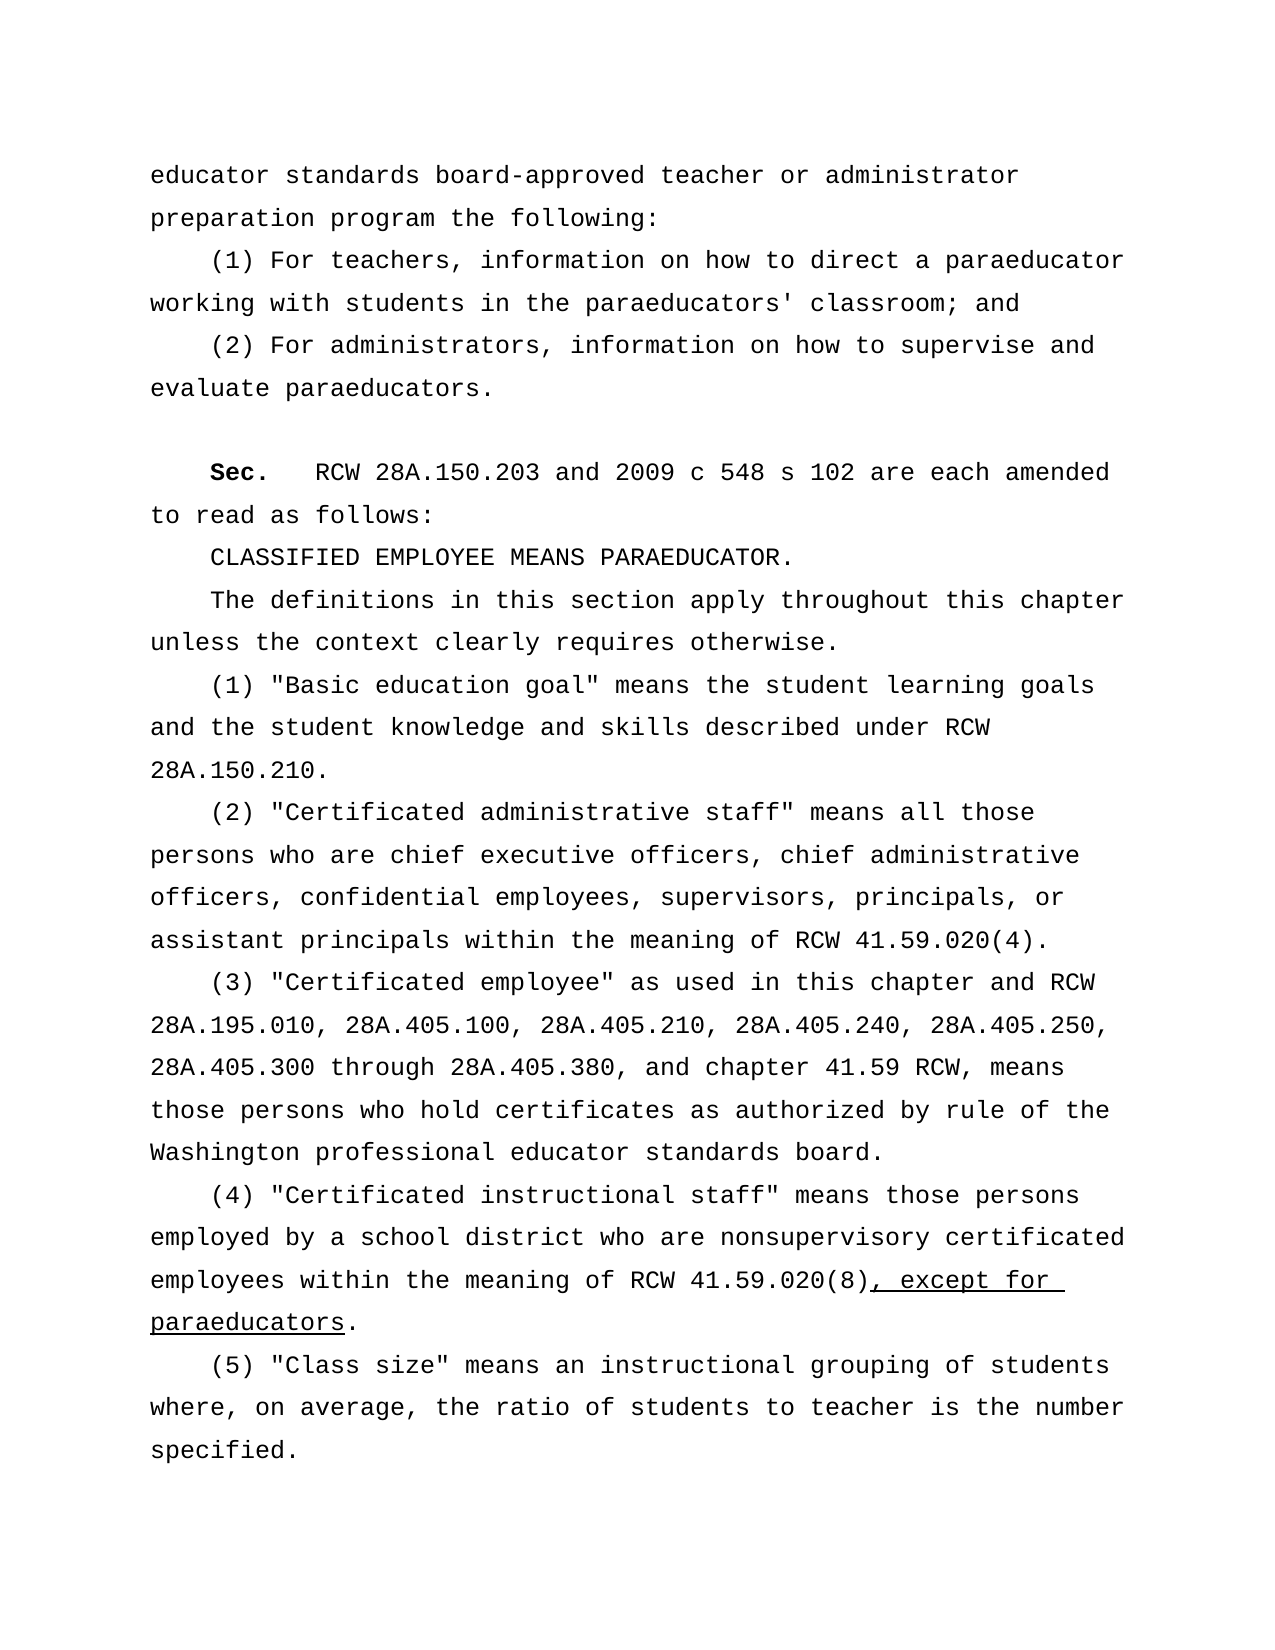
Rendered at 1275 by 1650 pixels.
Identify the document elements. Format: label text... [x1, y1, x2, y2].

text (5) "Class size" means an instructional grouping of students where, on average, the ratio of students to teacher is the number specified. [150, 1339, 1125, 1467]
text (3) "Certificated employee" as used in this chapter and RCW 28A.195.010, 28A.405.100, 28A.405.210, 28A.405.240, 28A.405.250, 28A.405.300 through 28A.405.380, and chapter 41.59 RCW, means those persons who hold certificates as authorized by rule of the Washington professional educator standards board. [150, 957, 1125, 1169]
text The definitions in this section apply throughout this chapter unless the context clearly requires otherwise. [150, 574, 1125, 659]
text (1) "Basic education goal" means the student learning goals and the student knowledge and skills described under RCW 28A.150.210. [150, 659, 1125, 787]
text (2) "Certificated administrative staff" means all those persons who are chief executive officers, chief administrative officers, confidential employees, supervisors, principals, or assistant principals within the meaning of RCW 41.59.020(4). [150, 787, 1125, 957]
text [150, 150, 1125, 235]
text Sec. RCW 28A.150.203 and 2009 c 548 s 102 are each amended to read as follows: [150, 447, 1125, 532]
text (2) For administrators, information on how to supervise and evaluate paraeducators. [150, 320, 1125, 405]
text (4) "Certificated instructional staff" means those persons employed by a school district who are nonsupervisory certificated employees within the meaning of RCW 41.59.020(8), except for paraeducators. [150, 1169, 1125, 1339]
text CLASSIFIED EMPLOYEE MEANS PARAEDUCATOR. [150, 532, 1125, 574]
text (1) For teachers, information on how to direct a paraeducator working with students in the paraeducators' classroom; and [150, 235, 1125, 320]
